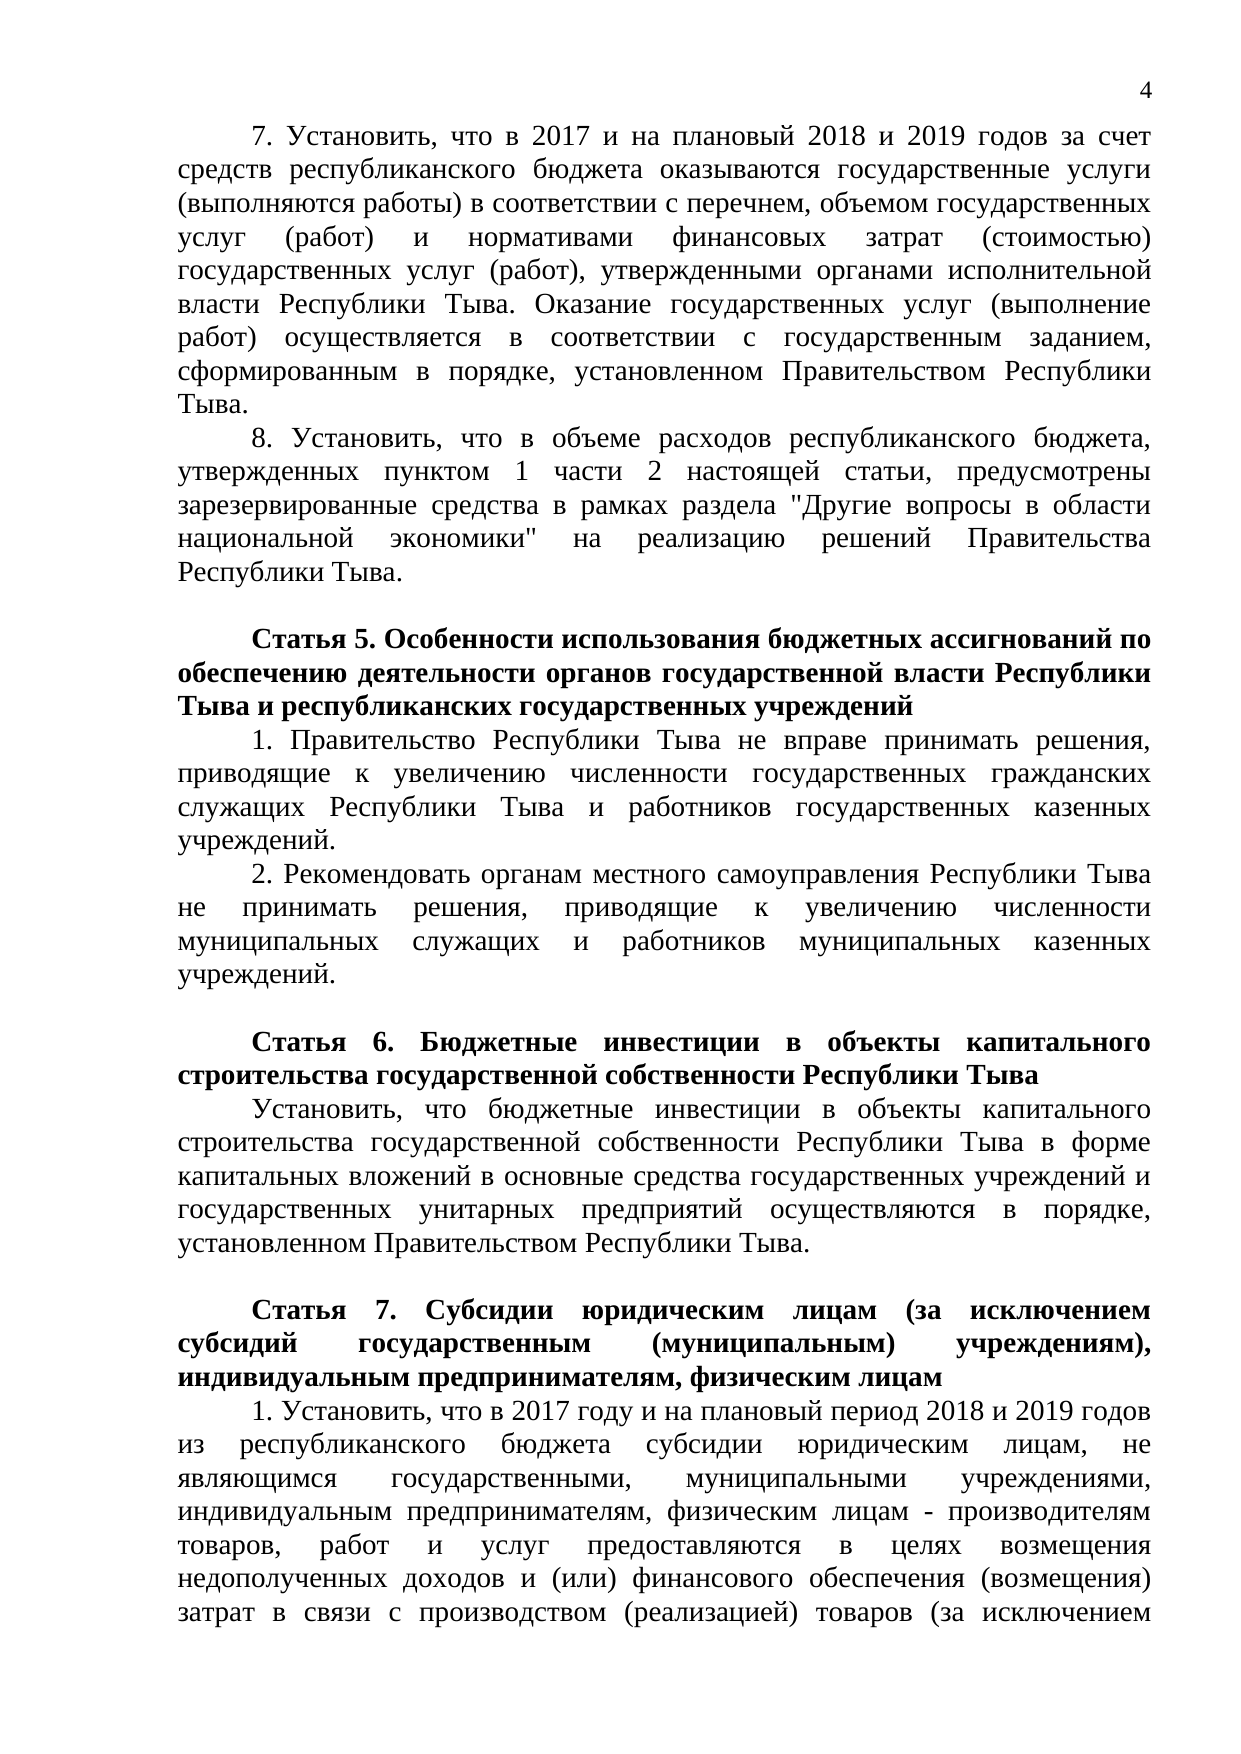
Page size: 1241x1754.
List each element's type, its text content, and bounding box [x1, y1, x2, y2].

text 7. Установить, что в 2017 и на плановый 2018 и 2019 годов за счет средств республиканского бюджета оказываются государственные услуги (выполняются работы) в соответствии с перечнем, объемом государственных услуг (работ) и нормативами финансовых затрат (стоимостью) государственных услуг (работ), утвержденными органами исполнительной власти Республики Тыва. Оказание государственных услуг (выполнение работ) осуществляется в соответствии с государственным заданием, сформированным в порядке, установленном Правительством Республики Тыва. [177, 118, 1152, 420]
text 1. Правительство Республики Тыва не вправе принимать решения, приводящие к увеличению численности государственных гражданских служащих Республики Тыва и работников государственных казенных учреждений. [177, 722, 1152, 856]
text 8. Установить, что в объеме расходов республиканского бюджета, утвержденных пунктом 1 части 2 настоящей статьи, предусмотрены зарезервированные средства в рамках раздела "Другие вопросы в области национальной экономики" на реализацию решений Правительства Республики Тыва. [177, 420, 1152, 588]
text Статья 5. Особенности использования бюджетных ассигнований по обеспечению деятельности органов государственной власти Республики Тыва и республиканских государственных учреждений [177, 621, 1152, 722]
text Статья 6. Бюджетные инвестиции в объекты капитального строительства государственной собственности Республики Тыва [177, 1024, 1152, 1091]
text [177, 1393, 1152, 1627]
text 2. Рекомендовать органам местного самоуправления Республики Тыва не принимать решения, приводящие к увеличению численности муниципальных служащих и работников муниципальных казенных учреждений. [177, 856, 1152, 990]
text Статья 7. Субсидии юридическим лицам (за исключением субсидий государственным (муниципальным) учреждениям), индивидуальным предпринимателям, физическим лицам [177, 1292, 1152, 1393]
text Установить, что бюджетные инвестиции в объекты капитального строительства государственной собственности Республики Тыва в форме капитальных вложений в основные средства государственных учреждений и государственных унитарных предприятий осуществляются в порядке, установленном Правительством Республики Тыва. [177, 1091, 1152, 1258]
